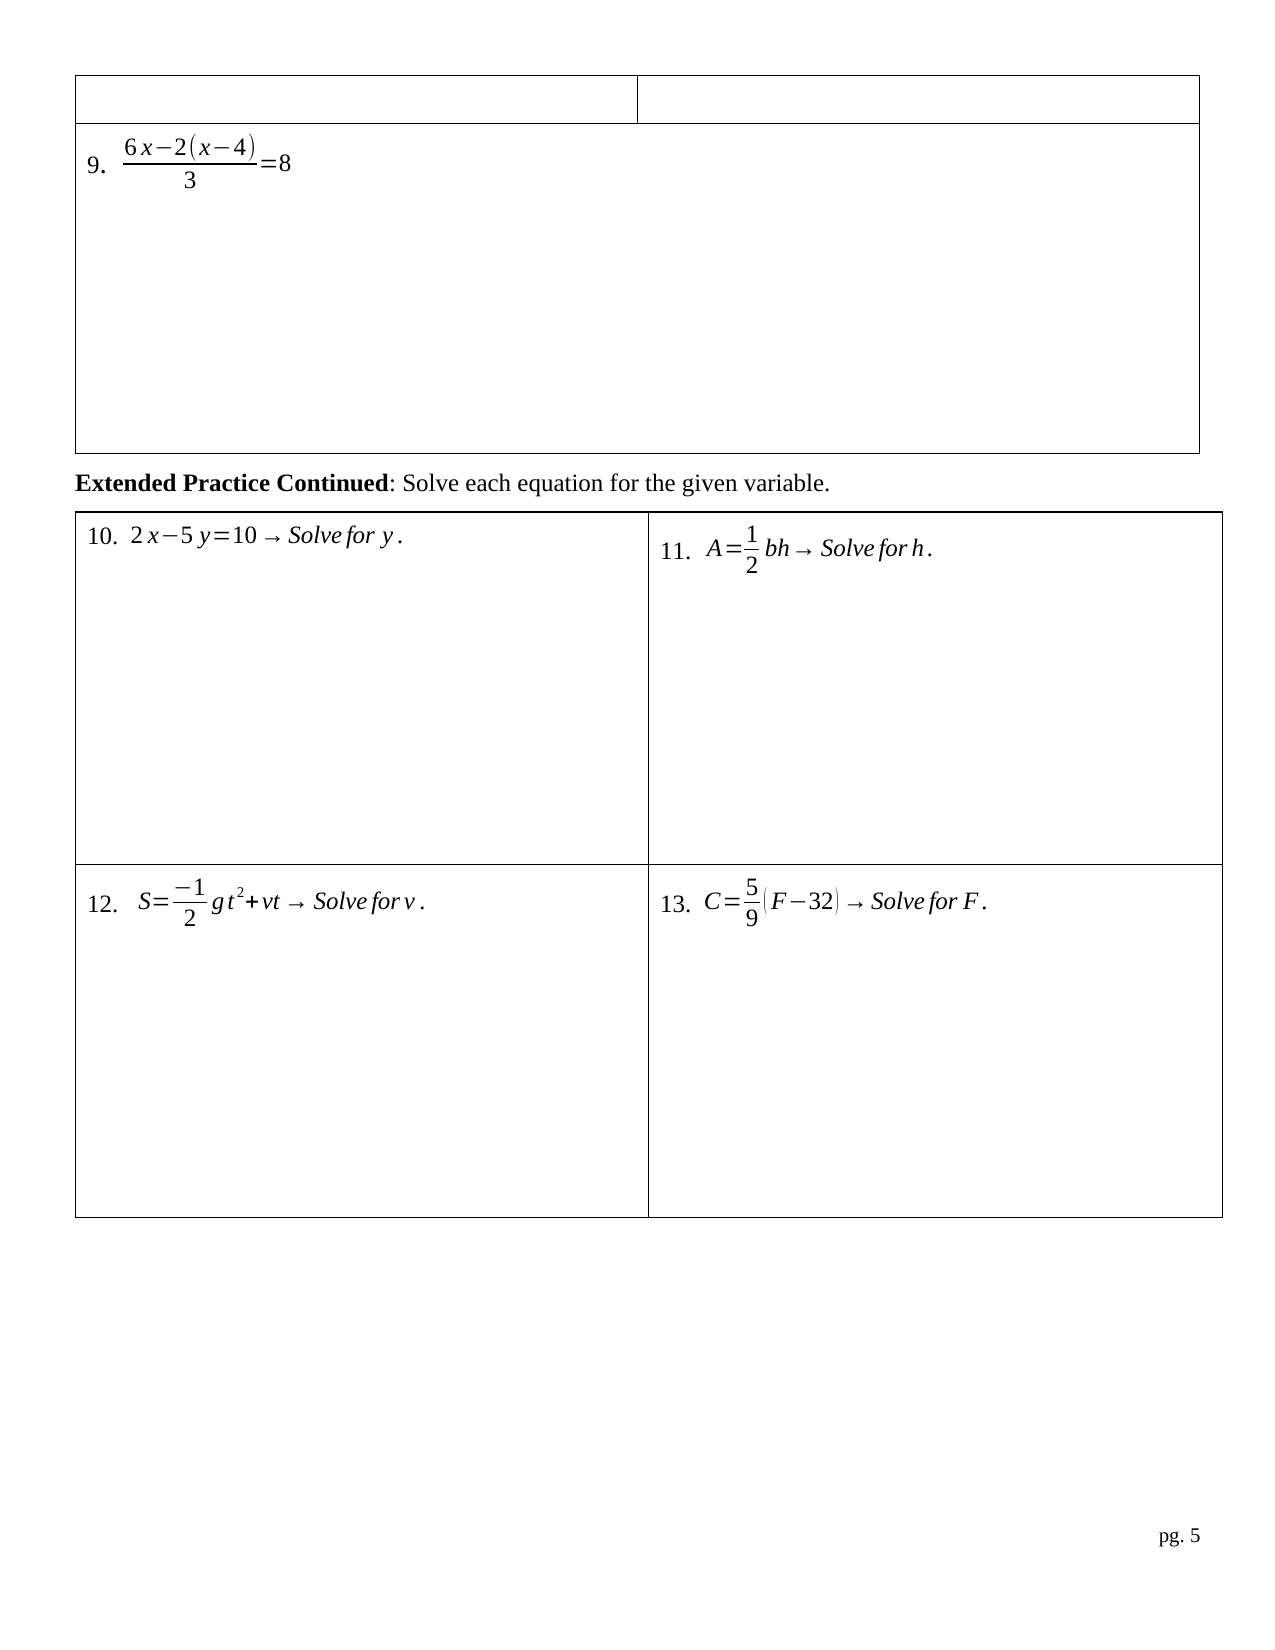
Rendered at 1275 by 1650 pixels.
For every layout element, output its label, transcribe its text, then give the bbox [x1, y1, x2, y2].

table_cell 12. [76, 865, 648, 1217]
table_cell 13. [649, 865, 1222, 1217]
table_cell 7. [76, 76, 637, 123]
table_cell 8. [638, 76, 1199, 123]
text Extended Practice Continued: Solve each equation for the given variable. [75, 468, 1200, 497]
table_header 10. [76, 513, 648, 864]
table_cell 9. [76, 124, 1199, 453]
table_header 11. [649, 513, 1222, 864]
